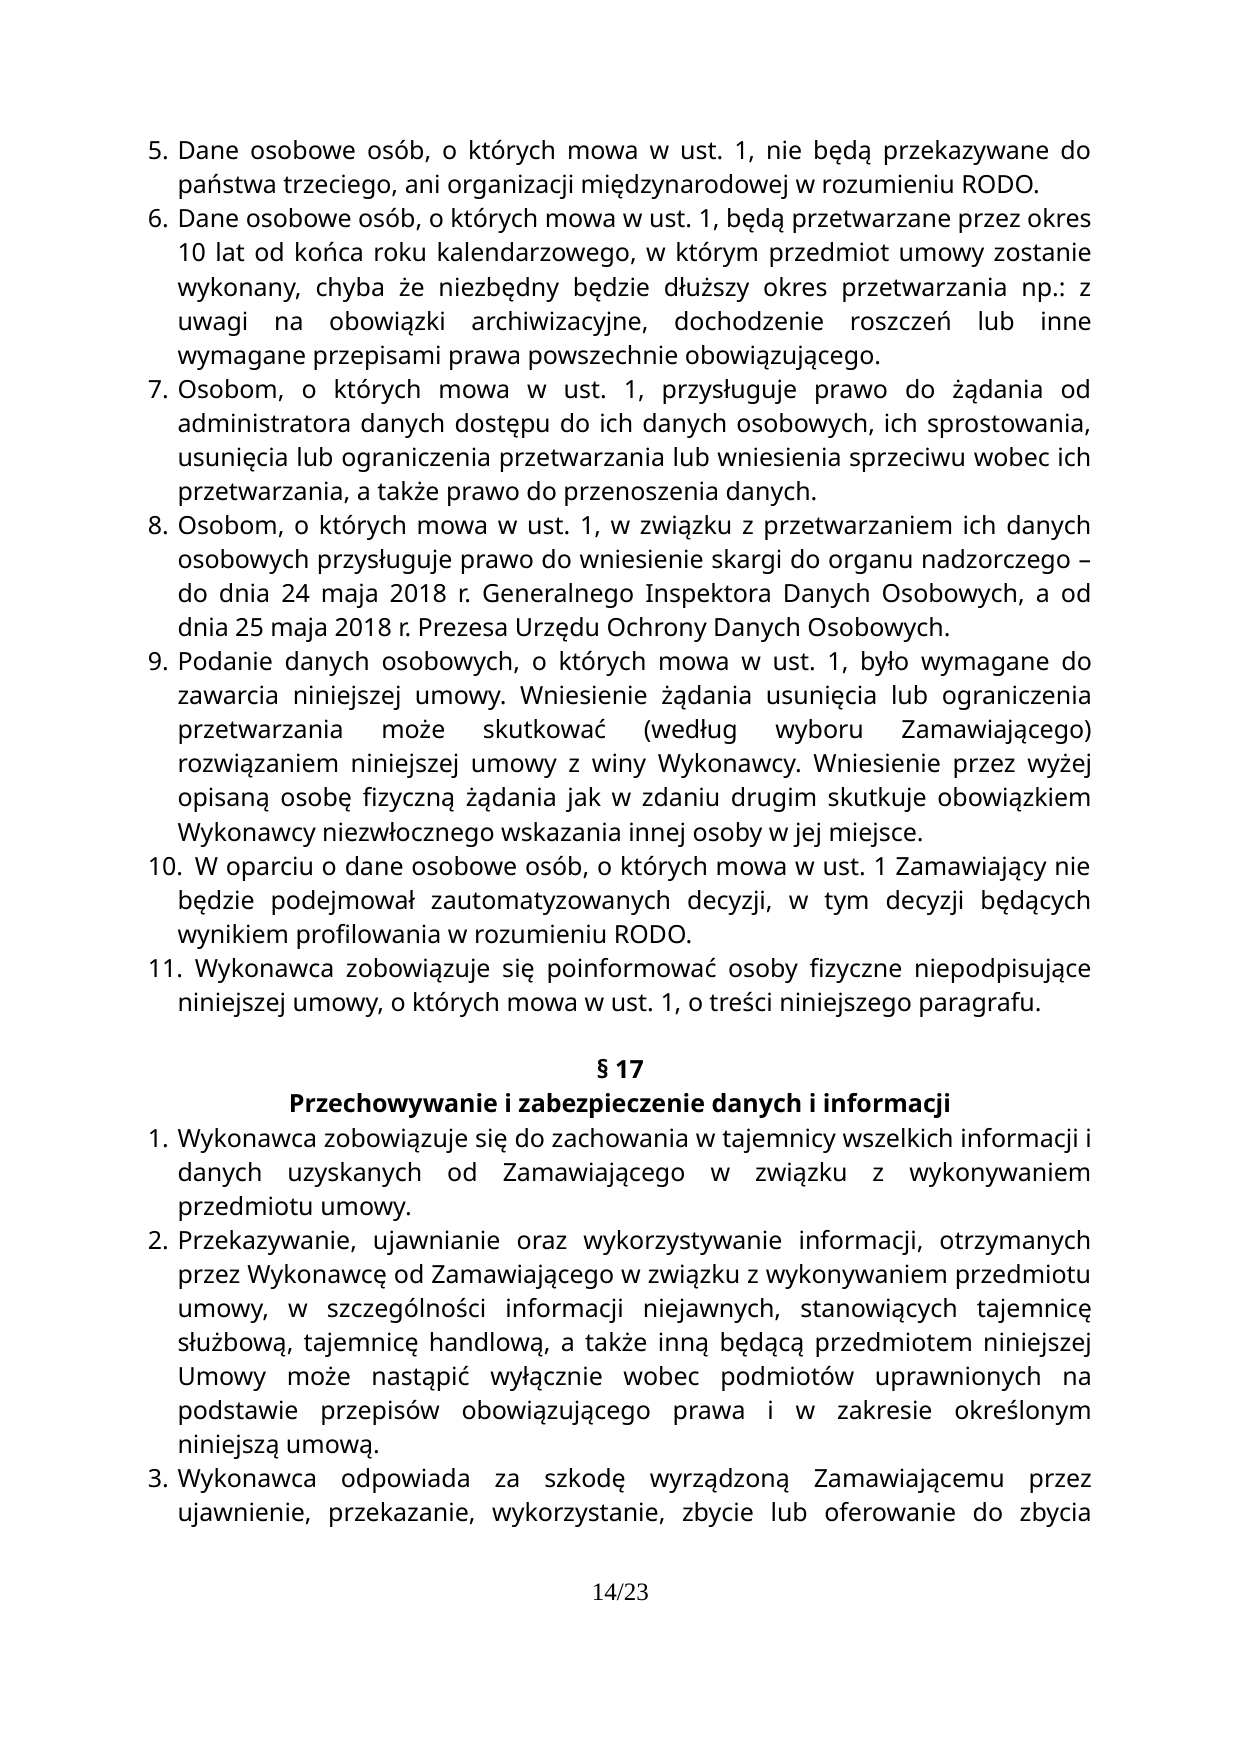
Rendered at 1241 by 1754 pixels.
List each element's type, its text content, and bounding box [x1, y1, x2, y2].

list Dane osobowe osób, o których mowa w ust. 1, będą przetwarzane przez okres 10 lat od końca roku kalendarzowego, w którym przedmiot umowy zostanie wykonany, chyba że niezbędny będzie dłuższy okres przetwarzania np.: z uwagi na obowiązki archiwizacyjne, dochodzenie roszczeń lub inne wymagane przepisami prawa powszechnie obowiązującego. [148, 201, 1092, 371]
text § 17 [148, 1052, 1092, 1086]
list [148, 1461, 1092, 1529]
list Podanie danych osobowych, o których mowa w ust. 1, było wymagane do zawarcia niniejszej umowy. Wniesienie żądania usunięcia lub ograniczenia przetwarzania może skutkować (według wyboru Zamawiającego) rozwiązaniem niniejszej umowy z winy Wykonawcy. Wniesienie przez wyżej opisaną osobę fizyczną żądania jak w zdaniu drugim skutkuje obowiązkiem Wykonawcy niezwłocznego wskazania innej osoby w jej miejsce. [148, 644, 1092, 848]
list Osobom, o których mowa w ust. 1, przysługuje prawo do żądania od administratora danych dostępu do ich danych osobowych, ich sprostowania, usunięcia lub ograniczenia przetwarzania lub wniesienia sprzeciwu wobec ich przetwarzania, a także prawo do przenoszenia danych. [148, 371, 1092, 508]
list Wykonawca zobowiązuje się do zachowania w tajemnicy wszelkich informacji i danych uzyskanych od Zamawiającego w związku z wykonywaniem przedmiotu umowy. [148, 1120, 1092, 1222]
list Przekazywanie, ujawnianie oraz wykorzystywanie informacji, otrzymanych przez Wykonawcę od Zamawiającego w związku z wykonywaniem przedmiotu umowy, w szczególności informacji niejawnych, stanowiących tajemnicę służbową, tajemnicę handlową, a także inną będącą przedmiotem niniejszej Umowy może nastąpić wyłącznie wobec podmiotów uprawnionych na podstawie przepisów obowiązującego prawa i w zakresie określonym niniejszą umową. [148, 1222, 1092, 1461]
list W oparciu o dane osobowe osób, o których mowa w ust. 1 Zamawiający nie będzie podejmował zautomatyzowanych decyzji, w tym decyzji będących wynikiem profilowania w rozumieniu RODO. [148, 848, 1092, 950]
list Dane osobowe osób, o których mowa w ust. 1, nie będą przekazywane do państwa trzeciego, ani organizacji międzynarodowej w rozumieniu RODO. [148, 133, 1092, 201]
list Wykonawca zobowiązuje się poinformować osoby fizyczne niepodpisujące niniejszej umowy, o których mowa w ust. 1, o treści niniejszego paragrafu. [148, 950, 1092, 1018]
text Przechowywanie i zabezpieczenie danych i informacji [148, 1086, 1092, 1120]
list Osobom, o których mowa w ust. 1, w związku z przetwarzaniem ich danych osobowych przysługuje prawo do wniesienie skargi do organu nadzorczego – do dnia 24 maja 2018 r. Generalnego Inspektora Danych Osobowych, a od dnia 25 maja 2018 r. Prezesa Urzędu Ochrony Danych Osobowych. [148, 508, 1092, 644]
